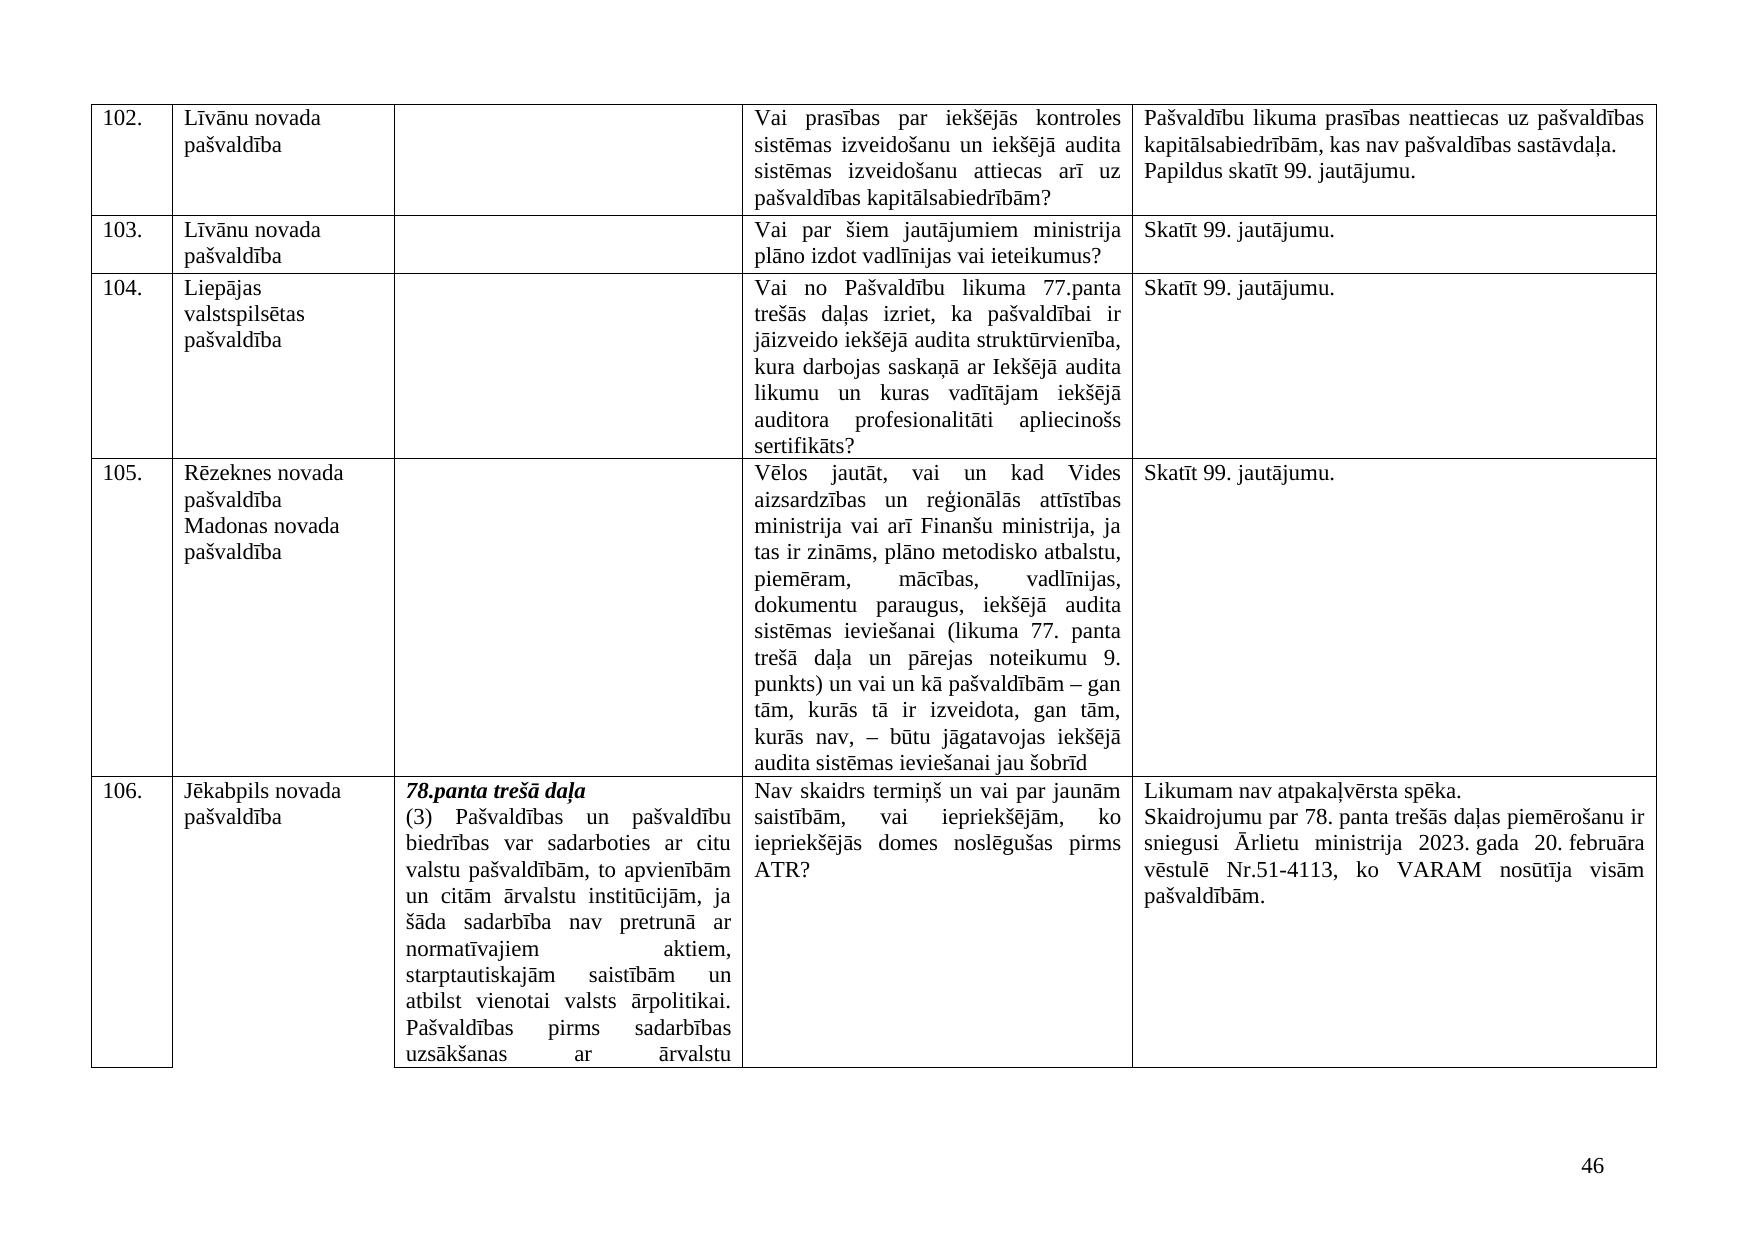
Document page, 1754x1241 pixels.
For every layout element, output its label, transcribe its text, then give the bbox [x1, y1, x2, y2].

table_cell [92, 216, 172, 273]
table_cell Vai prasības par iekšējās kontroles sistēmas izveidošanu un iekšējā audita sistēmas izveidošanu attiecas arī uz pašvaldības kapitālsabiedrībām? [743, 105, 1132, 215]
table_cell Skatīt 99. jautājumu. [1133, 216, 1656, 273]
table_cell [92, 777, 172, 1067]
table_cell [1133, 777, 1656, 1067]
table_cell [395, 216, 742, 273]
table_cell Vēlos jautāt, vai un kad Vides aizsardzības un reģionālās attīstības ministrija vai arī Finanšu ministrija, ja tas ir zināms, plāno metodisko atbalstu, piemēram, mācības, vadlīnijas, dokumentu paraugus, iekšējā audita sistēmas ieviešanai (likuma 77. panta trešā daļa un pārejas noteikumu 9. punkts) un vai un kā pašvaldībām – gan tām, kurās tā ir izveidota, gan tām, kurās nav, – būtu jāgatavojas iekšējā audita sistēmas ieviešanai jau šobrīd [743, 459, 1132, 776]
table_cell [743, 777, 1132, 1067]
table_cell Vai par šiem jautājumiem ministrija plāno izdot vadlīnijas vai ieteikumus? [743, 216, 1132, 273]
table_cell Rēzeknes novada pašvaldība Madonas novada pašvaldība [173, 459, 394, 776]
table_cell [395, 777, 742, 1067]
table_cell Pašvaldību likuma prasības neattiecas uz pašvaldības kapitālsabiedrībām, kas nav pašvaldības sastāvdaļa. Papildus skatīt 99. jautājumu. [1133, 105, 1656, 215]
table_cell [395, 105, 742, 215]
table_cell Liepājas valstspilsētas pašvaldība [173, 274, 394, 458]
table_cell Skatīt 99. jautājumu. [1133, 459, 1656, 776]
table_cell [92, 105, 172, 215]
table_cell Vai no Pašvaldību likuma 77.panta trešās daļas izriet, ka pašvaldībai ir jāizveido iekšējā audita struktūrvienība, kura darbojas saskaņā ar Iekšējā audita likumu un kuras vadītājam iekšējā auditora profesionalitāti apliecinošs sertifikāts? [743, 274, 1132, 458]
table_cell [173, 777, 394, 1067]
table_cell [395, 274, 742, 458]
table_cell [92, 274, 172, 458]
table_cell [395, 459, 742, 776]
table_cell [92, 459, 172, 776]
table_cell Skatīt 99. jautājumu. [1133, 274, 1656, 458]
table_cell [173, 105, 394, 215]
table_cell Līvānu novada pašvaldība [173, 216, 394, 273]
